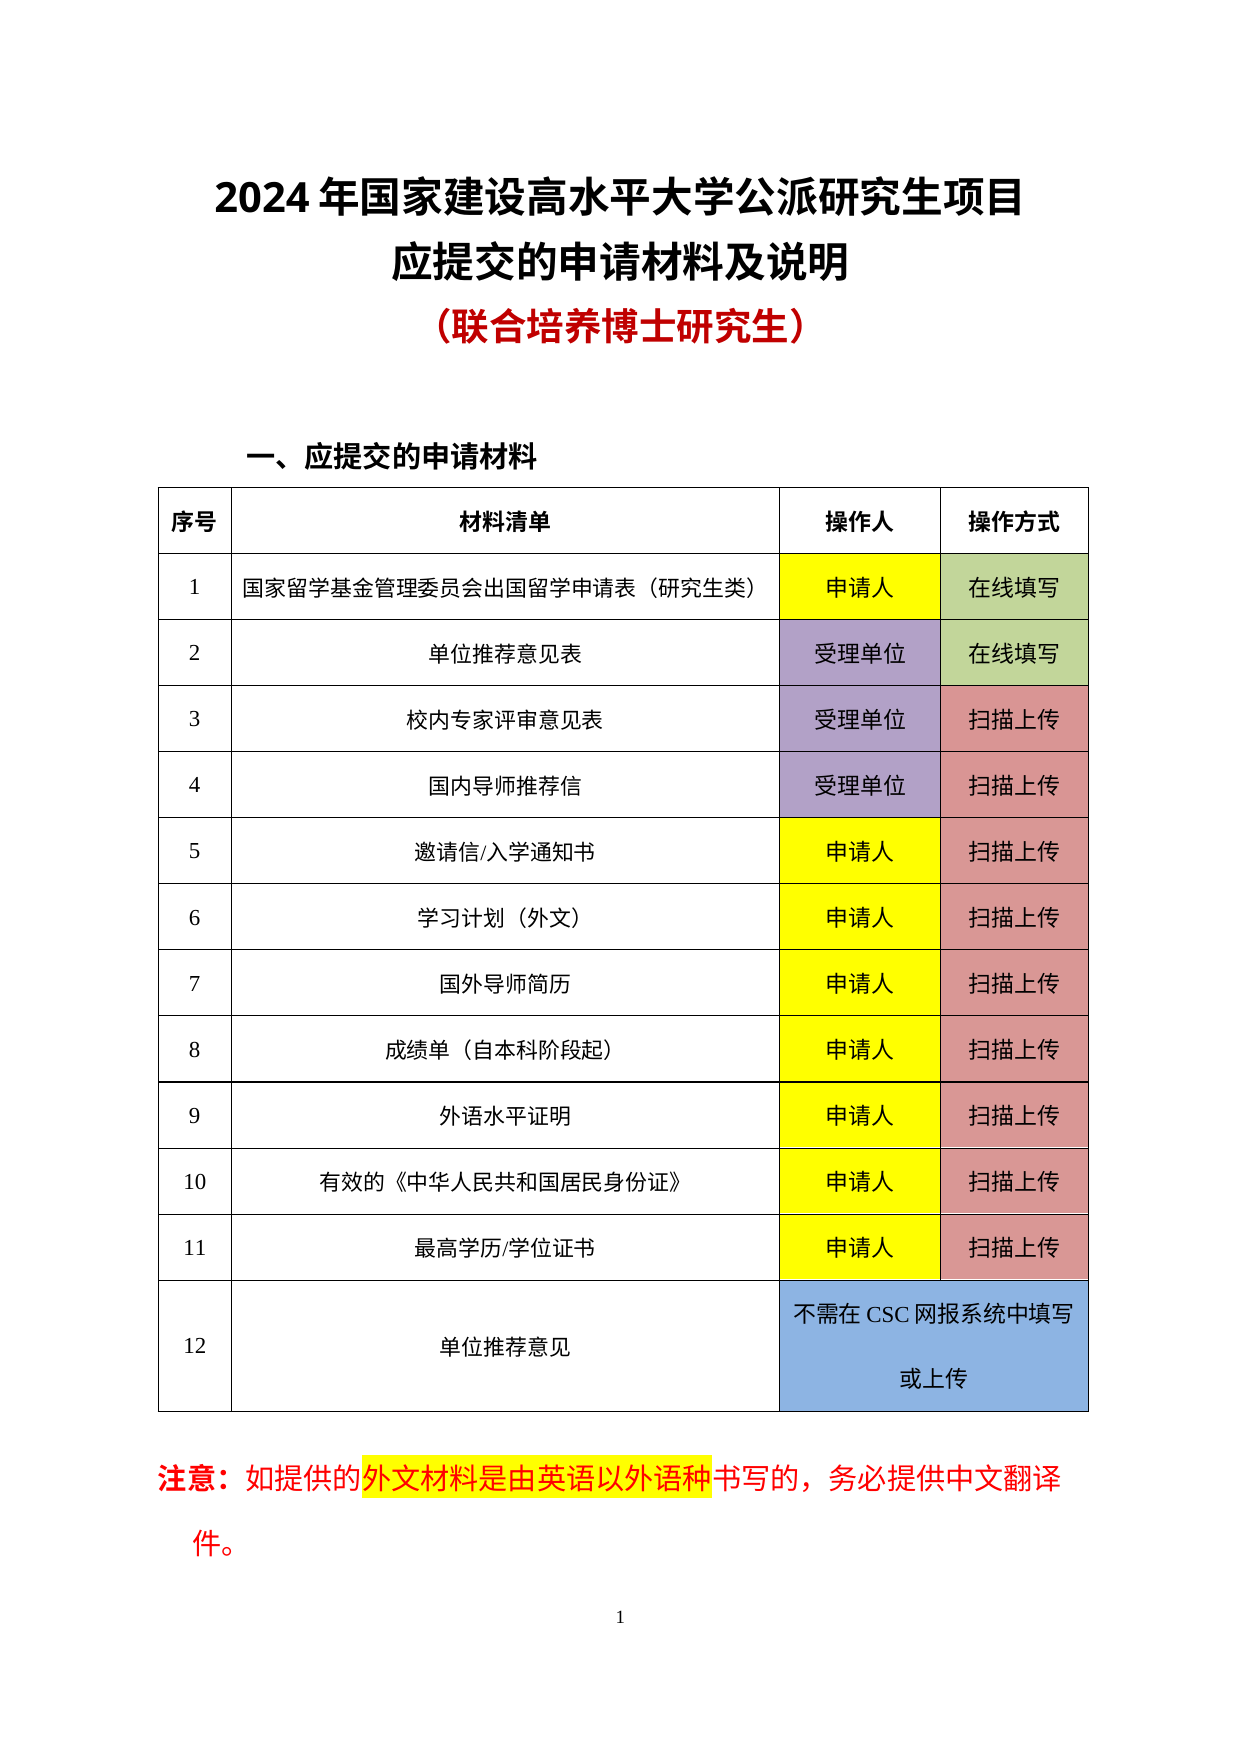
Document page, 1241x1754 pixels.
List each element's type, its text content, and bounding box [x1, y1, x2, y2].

table_cell 扫描上传 [941, 818, 1088, 883]
table_cell 申请人 [780, 1083, 940, 1147]
table_cell 2 [159, 620, 231, 685]
text （联合培养博士研究生） [187, 292, 1053, 357]
table_cell 成绩单（自本科阶段起） [232, 1016, 779, 1081]
text 2024年国家建设高水平大学公派研究生项目 [187, 162, 1053, 227]
table_cell 扫描上传 [941, 1149, 1088, 1213]
table_cell 11 [159, 1215, 231, 1279]
table_cell 8 [159, 1016, 231, 1081]
table_cell 申请人 [780, 1149, 940, 1213]
table_header 操作方式 [941, 488, 1088, 553]
table_cell 5 [159, 818, 231, 883]
table_cell 10 [159, 1149, 231, 1213]
table_header 材料清单 [232, 488, 779, 553]
table_cell 单位推荐意见表 [232, 620, 779, 685]
table_cell 受理单位 [780, 620, 940, 685]
table_cell 申请人 [780, 1215, 940, 1279]
table_cell 最高学历/学位证书 [232, 1215, 779, 1279]
table_cell 扫描上传 [941, 1215, 1088, 1279]
table_cell 申请人 [780, 818, 940, 883]
table_cell 学习计划（外文） [232, 884, 779, 949]
table_cell 1 [159, 554, 231, 619]
table_cell 不需在CSC网报系统中填写或上传 [780, 1281, 1088, 1411]
table_cell 申请人 [780, 554, 940, 619]
table_cell 扫描上传 [941, 752, 1088, 817]
table_cell 在线填写 [941, 620, 1088, 685]
table_cell 3 [159, 686, 231, 751]
table_cell 12 [159, 1281, 231, 1411]
table_cell 国内导师推荐信 [232, 752, 779, 817]
table_cell 邀请信/入学通知书 [232, 818, 779, 883]
table_cell 6 [159, 884, 231, 949]
table_cell 扫描上传 [941, 1016, 1088, 1081]
table_cell 扫描上传 [941, 686, 1088, 751]
table_cell 申请人 [780, 884, 940, 949]
table_cell 扫描上传 [941, 1083, 1088, 1147]
table_cell 申请人 [780, 950, 940, 1015]
table_cell 扫描上传 [941, 950, 1088, 1015]
table_cell 有效的《中华人民共和国居民身份证》 [232, 1149, 779, 1213]
table_cell 受理单位 [780, 752, 940, 817]
table_cell 扫描上传 [941, 884, 1088, 949]
table_cell 受理单位 [780, 686, 940, 751]
table_cell 单位推荐意见 [232, 1281, 779, 1411]
table_cell 国外导师简历 [232, 950, 779, 1015]
text 应提交的申请材料及说明 [187, 227, 1053, 292]
table_cell 申请人 [780, 1016, 940, 1081]
text 注意：如提供的外文材料是由英语以外语种书写的，务必提供中文翻译件。 [158, 1444, 1088, 1574]
table_cell 7 [159, 950, 231, 1015]
table_cell 9 [159, 1083, 231, 1147]
table_header 操作人 [780, 488, 940, 553]
table_cell 外语水平证明 [232, 1083, 779, 1147]
table_cell 4 [159, 752, 231, 817]
table_header 序号 [159, 488, 231, 553]
table_cell 校内专家评审意见表 [232, 686, 779, 751]
text 一、应提交的申请材料 [187, 422, 1053, 487]
table_cell 在线填写 [941, 554, 1088, 619]
table_cell 国家留学基金管理委员会出国留学申请表（研究生类） [232, 554, 779, 619]
